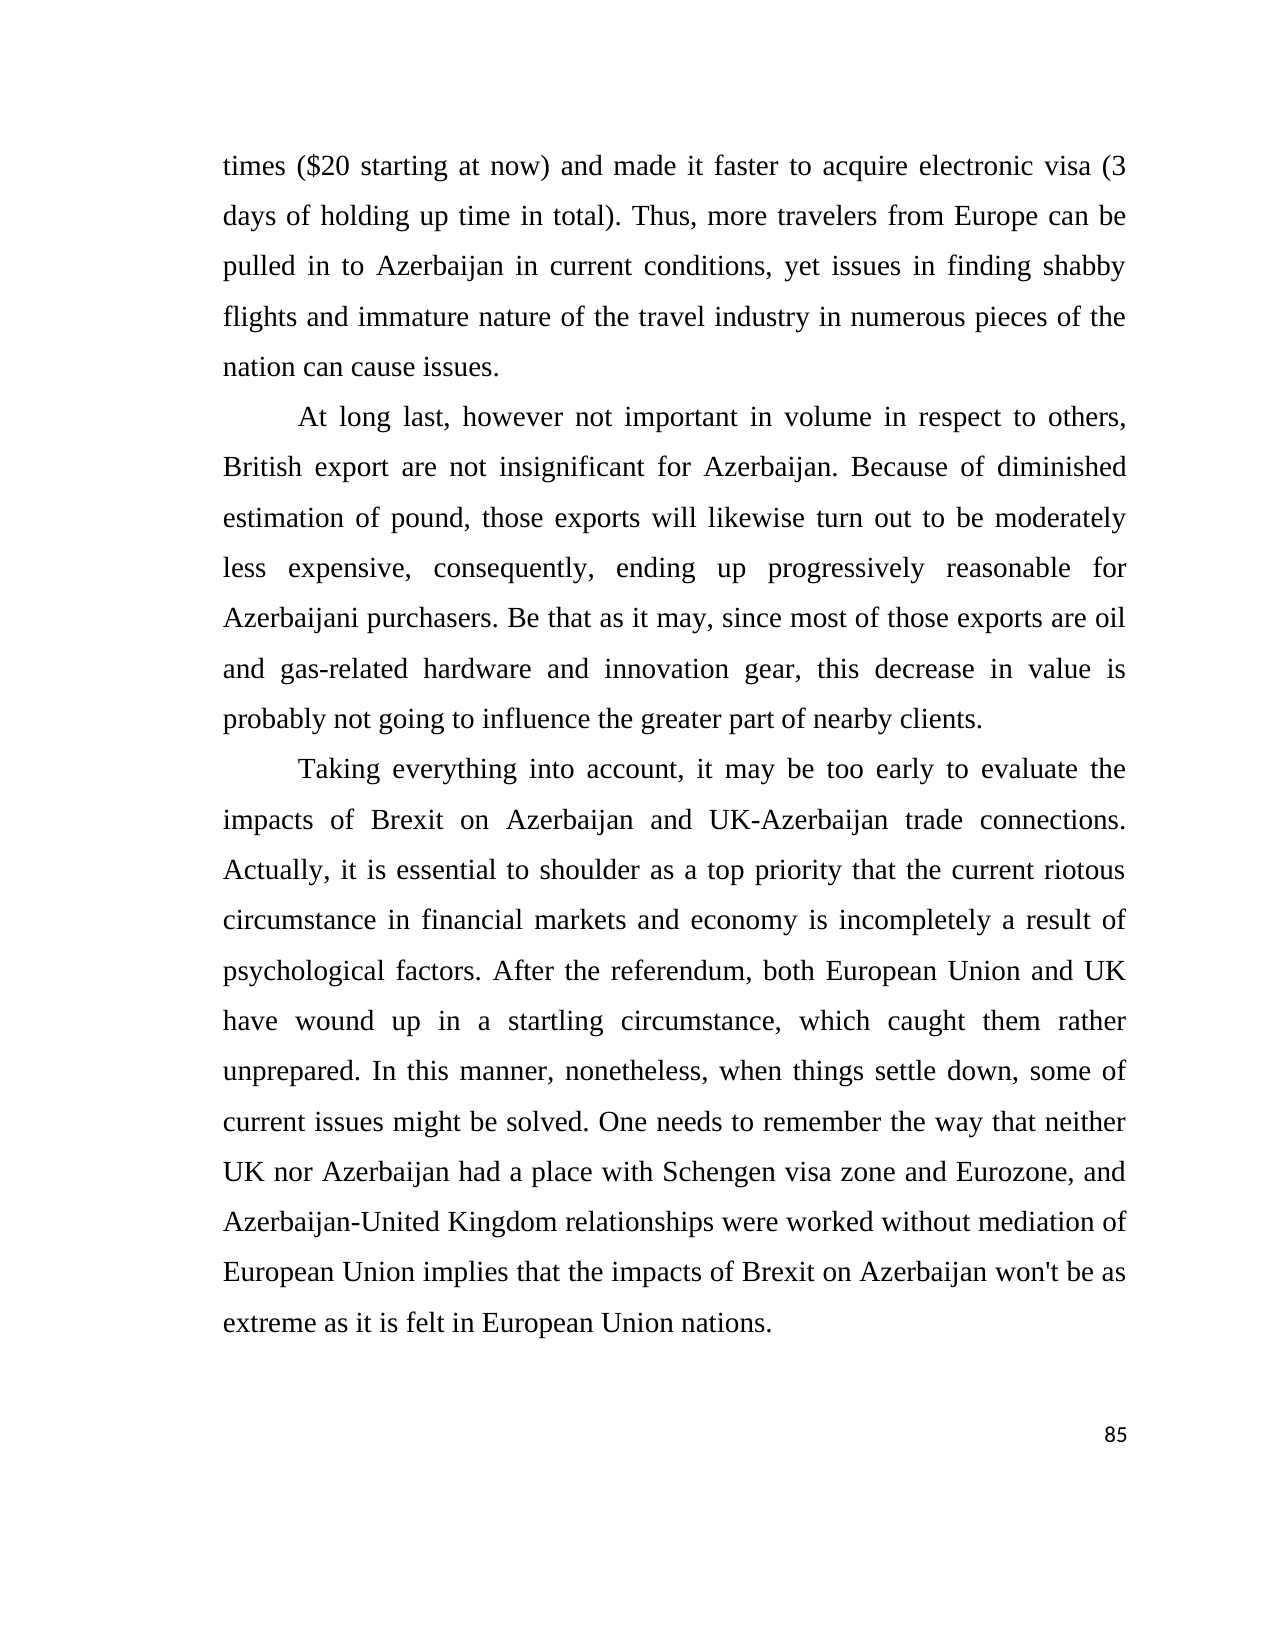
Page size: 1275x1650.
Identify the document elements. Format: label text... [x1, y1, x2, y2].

text Taking everything into account, it may be too early to evaluate the impacts of Brexit on Azerbaijan and UK-Azerbaijan trade connections. Actually, it is essential to shoulder as a top priority that the current riotous circumstance in financial markets and economy is incompletely a result of psychological factors. After the referendum, both European Union and UK have wound up in a startling circumstance, which caught them rather unprepared. In this manner, nonetheless, when things settle down, some of current issues might be solved. One needs to remember the way that neither UK nor Azerbaijan had a place with Schengen visa zone and Eurozone, and Azerbaijan-United Kingdom relationships were worked without mediation of European Union implies that the impacts of Brexit on Azerbaijan won't be as extreme as it is felt in European Union nations. [223, 751, 1127, 1338]
text At long last, however not important in volume in respect to others, British export are not insignificant for Azerbaijan. Because of diminished estimation of pound, those exports will likewise turn out to be moderately less expensive, consequently, ending up progressively reasonable for Azerbaijani purchasers. Be that as it may, since most of those exports are oil and gas-related hardware and innovation gear, this decrease in value is probably not going to influence the greater part of nearby clients. [223, 399, 1127, 735]
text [223, 148, 1127, 382]
